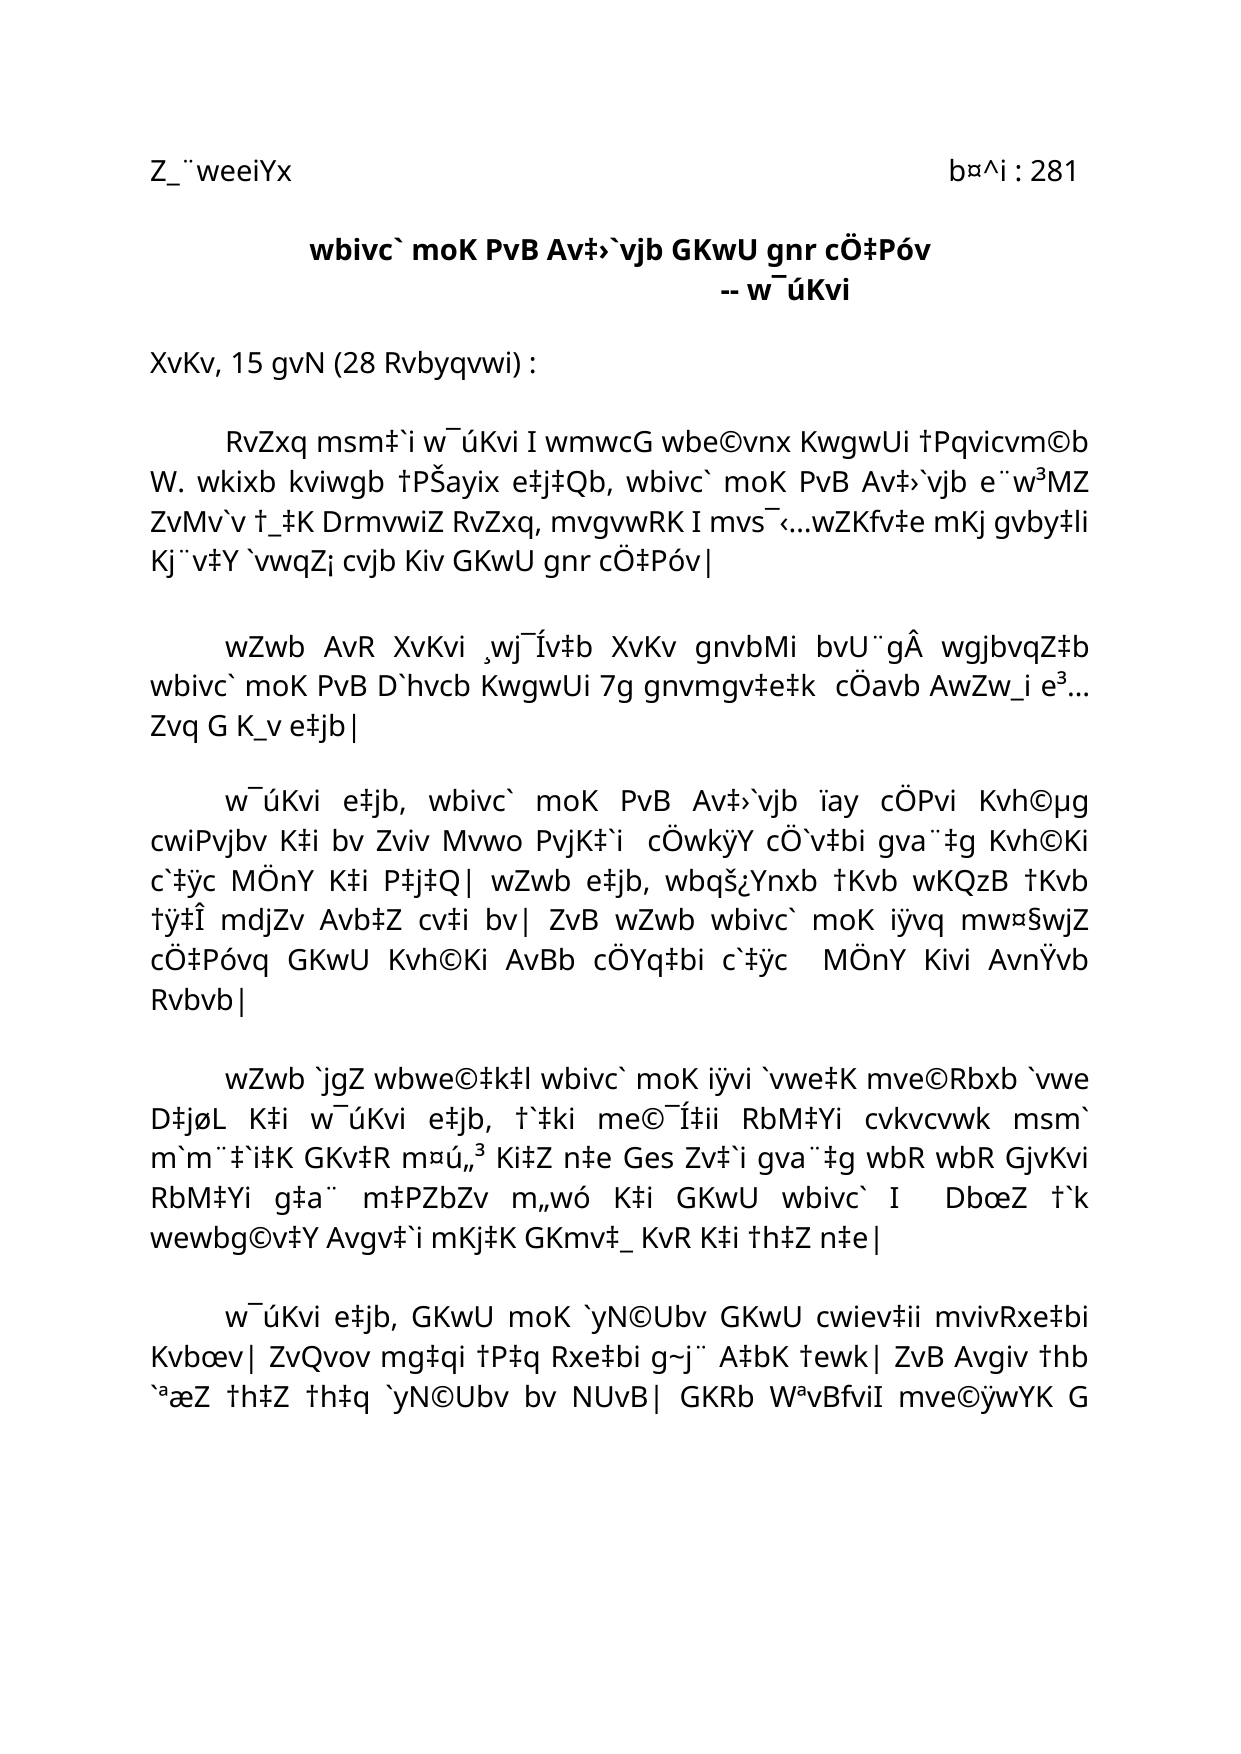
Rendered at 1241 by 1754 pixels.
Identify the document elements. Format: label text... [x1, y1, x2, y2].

text wbivc` moK PvB Av‡›`vjb GKwU gnr cÖ‡Póv [150, 229, 1090, 269]
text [150, 1296, 1090, 1416]
text wZwb AvR XvKvi ¸wj¯Ív‡b XvKv gnvbMi bvU¨gÂ wgjbvqZ‡b wbivc` moK PvB D`hvcb KwgwUi 7g gnvmgv‡e‡k cÖavb AwZw_i e³…Zvq G K_v e‡jb| [150, 626, 1090, 745]
text XvKv, 15 gvN (28 Rvbyqvwi) : [150, 342, 1090, 382]
text Z_¨weeiYx b¤^i : 281 [150, 150, 1087, 190]
text RvZxq msm‡`i w¯úKvi I wmwcG wbe©vnx KwgwUi †Pqvicvm©b W. wkixb kviwgb †PŠayix e‡j‡Qb, wbivc` moK PvB Av‡›`vjb e¨w³MZ ZvMv`v †_‡K DrmvwiZ RvZxq, mvgvwRK I mvs¯‹…wZKfv‡e mKj gvby‡li Kj¨v‡Y `vwqZ¡ cvjb Kiv GKwU gnr cÖ‡Póv| [150, 422, 1090, 580]
list -- w¯úKvi [531, 269, 1090, 309]
text wZwb `jgZ wbwe©‡k‡l wbivc` moK iÿvi `vwe‡K mve©Rbxb `vwe D‡jøL K‡i w¯úKvi e‡jb, †`‡ki me©¯Í‡ii RbM‡Yi cvkvcvwk msm` m`m¨‡`i‡K GKv‡R m¤ú„³ Ki‡Z n‡e Ges Zv‡`i gva¨‡g wbR wbR GjvKvi RbM‡Yi g‡a¨ m‡PZbZv m„wó K‡i GKwU wbivc` I DbœZ †`k wewbg©v‡Y Avgv‡`i mKj‡K GKmv‡_ KvR K‡i †h‡Z n‡e| [150, 1058, 1090, 1257]
text w¯úKvi e‡jb, wbivc` moK PvB Av‡›`vjb ïay cÖPvi Kvh©µg cwiPvjbv K‡i bv Zviv Mvwo PvjK‡`i cÖwkÿY cÖ`v‡bi gva¨‡g Kvh©Ki c`‡ÿc MÖnY K‡i P‡j‡Q| wZwb e‡jb, wbqš¿Ynxb †Kvb wKQzB †Kvb †ÿ‡Î mdjZv Avb‡Z cv‡i bv| ZvB wZwb wbivc` moK iÿvq mw¤§wjZ cÖ‡Póvq GKwU Kvh©Ki AvBb cÖYq‡bi c`‡ÿc MÖnY Kivi AvnŸvb Rvbvb| [150, 781, 1090, 1019]
